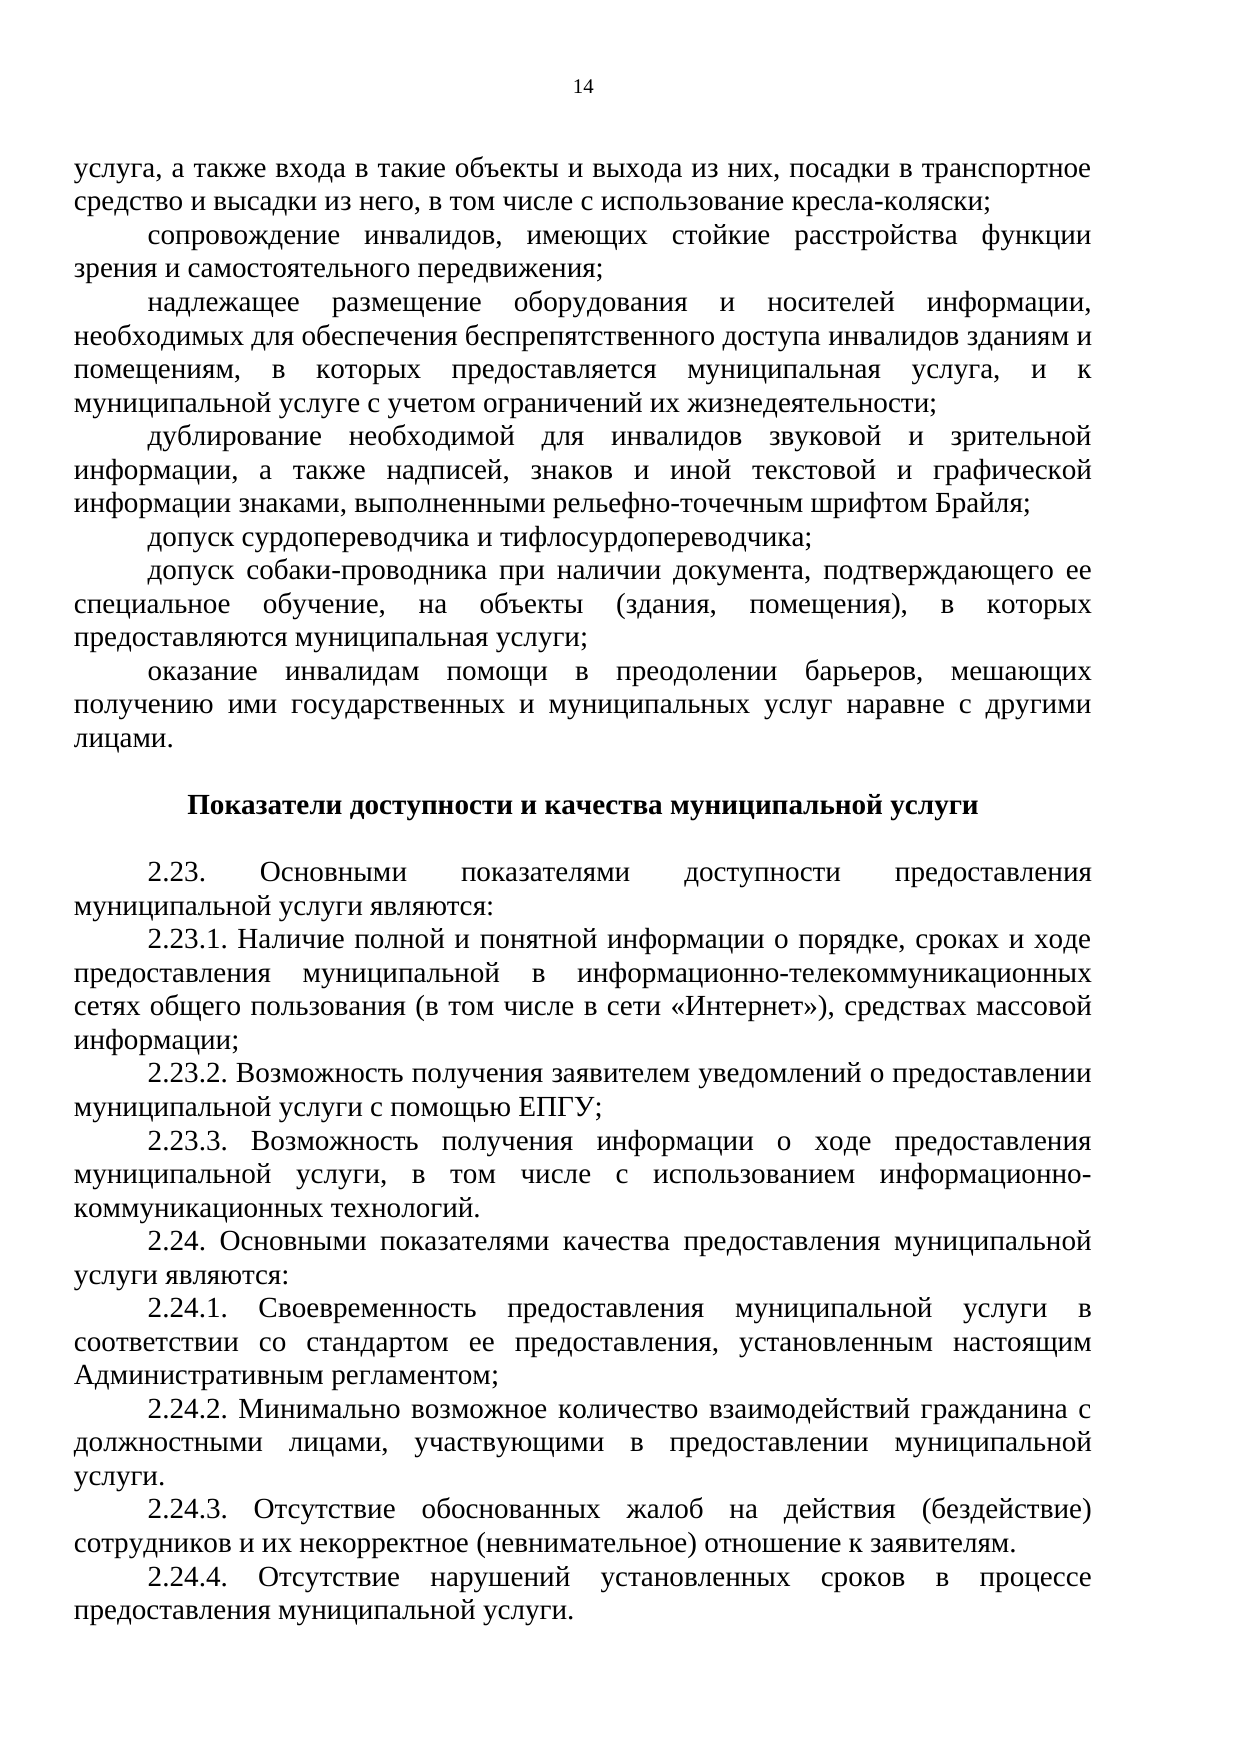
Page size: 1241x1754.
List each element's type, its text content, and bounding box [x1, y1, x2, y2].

text 2.23. Основными показателями доступности предоставления муниципальной услуги являются: [74, 854, 1092, 921]
text 2.24.3. Отсутствие обоснованных жалоб на действия (бездействие) сотрудников и их некорректное (невнимательное) отношение к заявителям. [74, 1492, 1092, 1559]
text 2.24.4. Отсутствие нарушений установленных сроков в процессе предоставления муниципальной услуги. [74, 1559, 1092, 1626]
text 2.23.3. Возможность получения информации о ходе предоставления муниципальной услуги, в том числе с использованием информационно-коммуникационных технологий. [74, 1123, 1092, 1223]
text 2.23.2. Возможность получения заявителем уведомлений о предоставлении муниципальной услуги с помощью ЕПГУ; [74, 1056, 1092, 1123]
text 2.24.2. Минимально возможное количество взаимодействий гражданина с должностными лицами, участвующими в предоставлении муниципальной услуги. [74, 1391, 1092, 1492]
text 2.23.1. Наличие полной и понятной информации о порядке, сроках и ходе предоставления муниципальной в информационно-телекоммуникационных сетях общего пользования (в том числе в сети «Интернет»), средствах массовой информации; [74, 921, 1092, 1056]
text 2.24.1. Своевременность предоставления муниципальной услуги в соответствии со стандартом ее предоставления, установленным настоящим Административным регламентом; [74, 1290, 1092, 1391]
text дублирование необходимой для инвалидов звуковой и зрительной информации, а также надписей, знаков и иной текстовой и графической информации знаками, выполненными рельефно-точечным шрифтом Брайля; [74, 418, 1092, 519]
text допуск сурдопереводчика и тифлосурдопереводчика; [74, 519, 1092, 552]
text оказание инвалидам помощи в преодолении барьеров, мешающих получению ими государственных и муниципальных услуг наравне с другими лицами. [74, 653, 1092, 754]
text Показатели доступности и качества муниципальной услуги [74, 787, 1092, 821]
text надлежащее размещение оборудования и носителей информации, необходимых для обеспечения беспрепятственного доступа инвалидов зданиям и помещениям, в которых предоставляется муниципальная услуга, и к муниципальной услуге с учетом ограничений их жизнедеятельности; [74, 284, 1092, 418]
text допуск собаки-проводника при наличии документа, подтверждающего ее специальное обучение, на объекты (здания, помещения), в которых предоставляются муниципальная услуги; [74, 552, 1092, 653]
text сопровождение инвалидов, имеющих стойкие расстройства функции зрения и самостоятельного передвижения; [74, 217, 1092, 284]
text 2.24. Основными показателями качества предоставления муниципальной услуги являются: [74, 1223, 1092, 1290]
